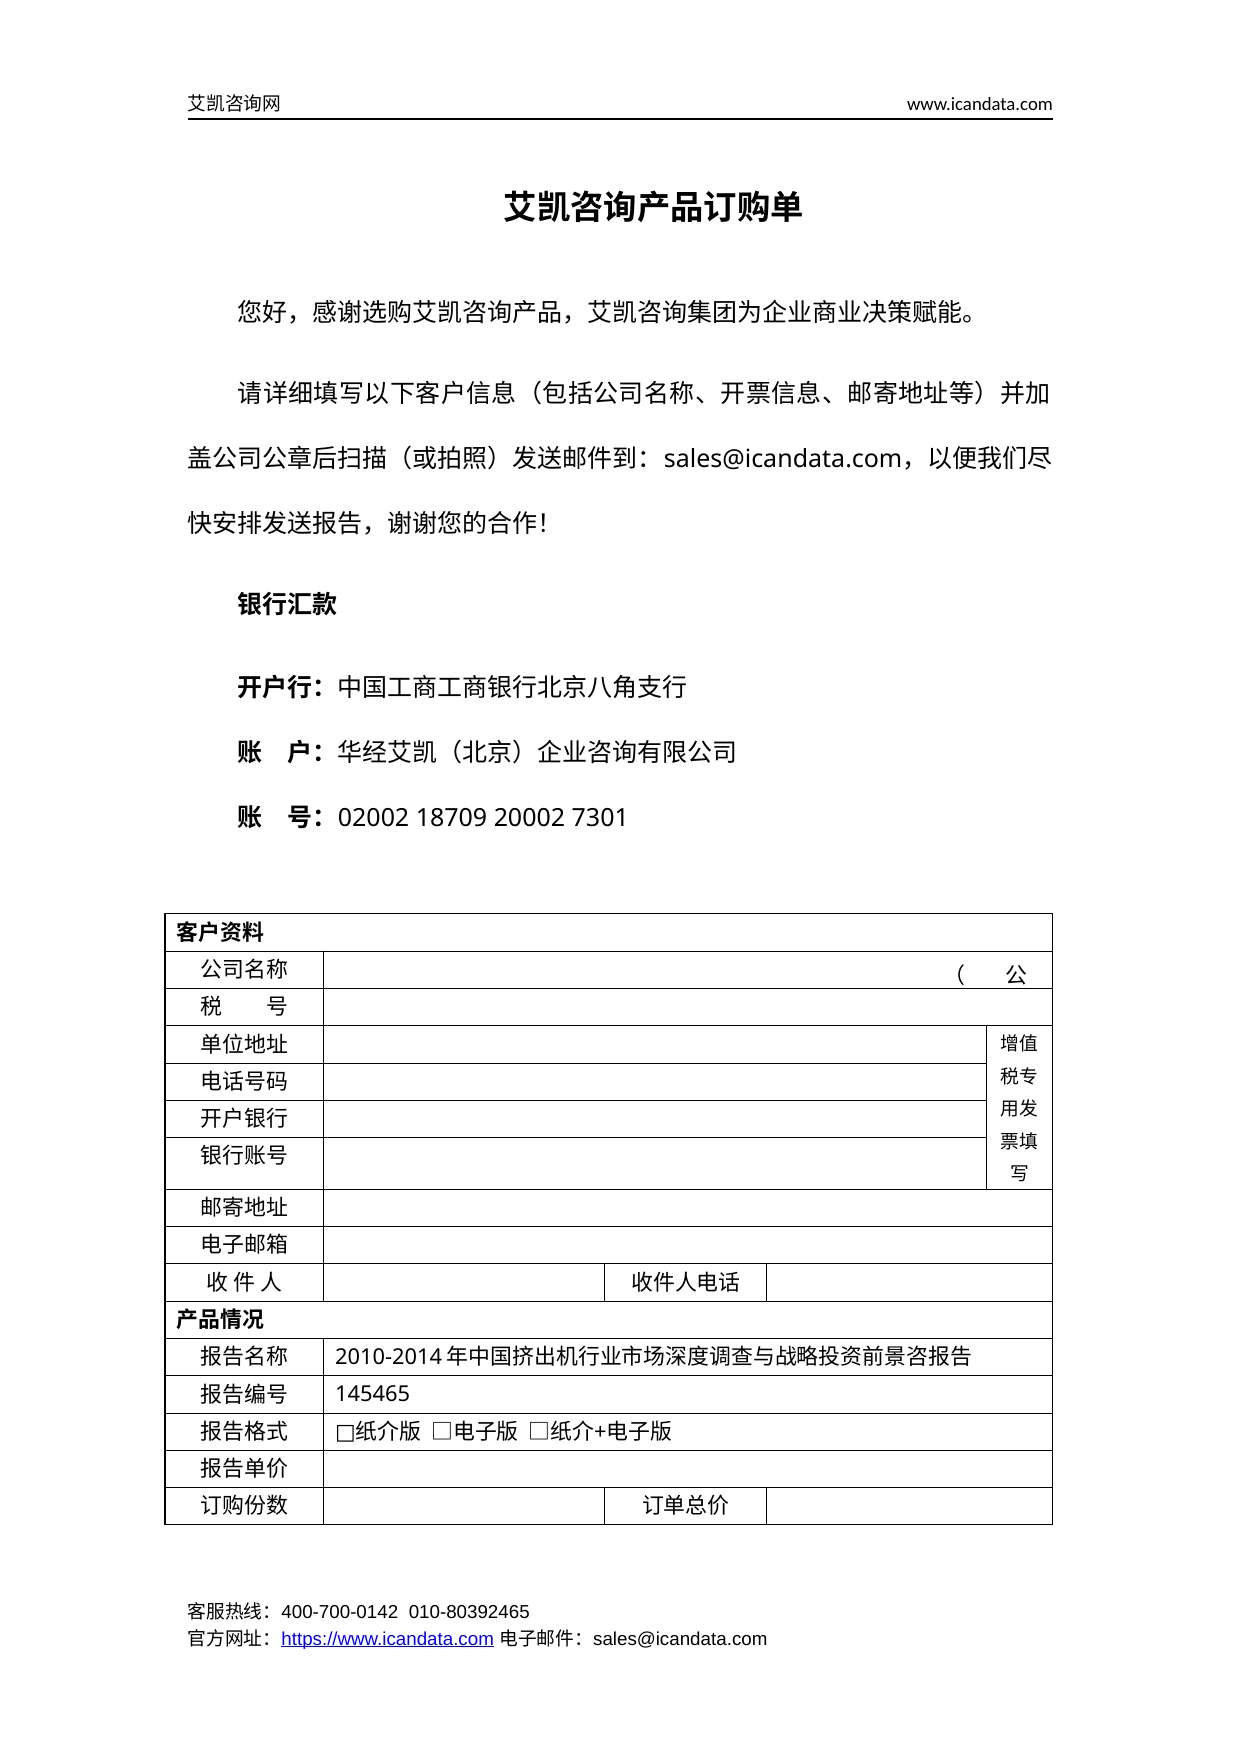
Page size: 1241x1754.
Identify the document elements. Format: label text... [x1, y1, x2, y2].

table_cell 产品情况 [166, 1302, 1052, 1338]
text 账 户：华经艾凯（北京）企业咨询有限公司 [187, 718, 1053, 783]
table_cell [324, 1138, 986, 1189]
text 开户行：中国工商工商银行北京八角支行 [187, 653, 1053, 718]
table_cell [324, 989, 1052, 1025]
table_cell 税 号 [166, 989, 323, 1025]
table_cell [324, 1451, 1052, 1487]
table_cell 报告编号 [166, 1376, 323, 1412]
text 银行汇款 [187, 570, 1053, 635]
table_cell [324, 1488, 604, 1524]
text 请详细填写以下客户信息（包括公司名称、开票信息、邮寄地址等）并加盖公司公章后扫描（或拍照）发送邮件到：sales@icandata.com，以便我们尽快安排发送报告，谢谢您的合作！ [187, 359, 1053, 554]
table_cell [324, 1026, 986, 1062]
table_cell 开户银行 [166, 1101, 323, 1137]
table_header 客户资料 [166, 914, 1052, 951]
table_cell 报告格式 [166, 1414, 323, 1450]
text 艾凯咨询产品订购单 [187, 172, 1053, 237]
table_cell 单位地址 [166, 1026, 323, 1062]
table_cell [324, 1227, 1052, 1263]
table_cell 电子邮箱 [166, 1227, 323, 1263]
table_cell 145465 [324, 1376, 1052, 1412]
table_cell [324, 952, 1052, 988]
table_cell 报告名称 [166, 1339, 323, 1375]
table_cell [767, 1264, 1052, 1301]
table_cell 订购份数 [166, 1488, 323, 1524]
text 账 号：02002 18709 20002 7301 [187, 783, 1053, 848]
table_cell [324, 1064, 986, 1100]
table_cell 增值税专用发票填写 [987, 1026, 1052, 1189]
table_cell 邮寄地址 [166, 1190, 323, 1226]
table_cell 收 件 人 [166, 1264, 323, 1301]
table_cell 银行账号 [166, 1138, 323, 1189]
table_cell 收件人电话 [605, 1264, 766, 1301]
table_cell 电话号码 [166, 1064, 323, 1100]
table_cell 公司名称 [166, 952, 323, 988]
table_cell 订单总价 [605, 1488, 766, 1524]
table_cell [324, 1190, 1052, 1226]
table_cell 2010-2014年中国挤出机行业市场深度调查与战略投资前景咨报告 [324, 1339, 1052, 1375]
text 您好，感谢选购艾凯咨询产品，艾凯咨询集团为企业商业决策赋能。 [187, 278, 1053, 343]
table_cell [324, 1264, 604, 1301]
table_cell [324, 1101, 986, 1137]
table_cell [767, 1488, 1052, 1524]
table_cell 报告单价 [166, 1451, 323, 1487]
table_cell □纸介版 □电子版 □纸介+电子版 [324, 1414, 1052, 1450]
